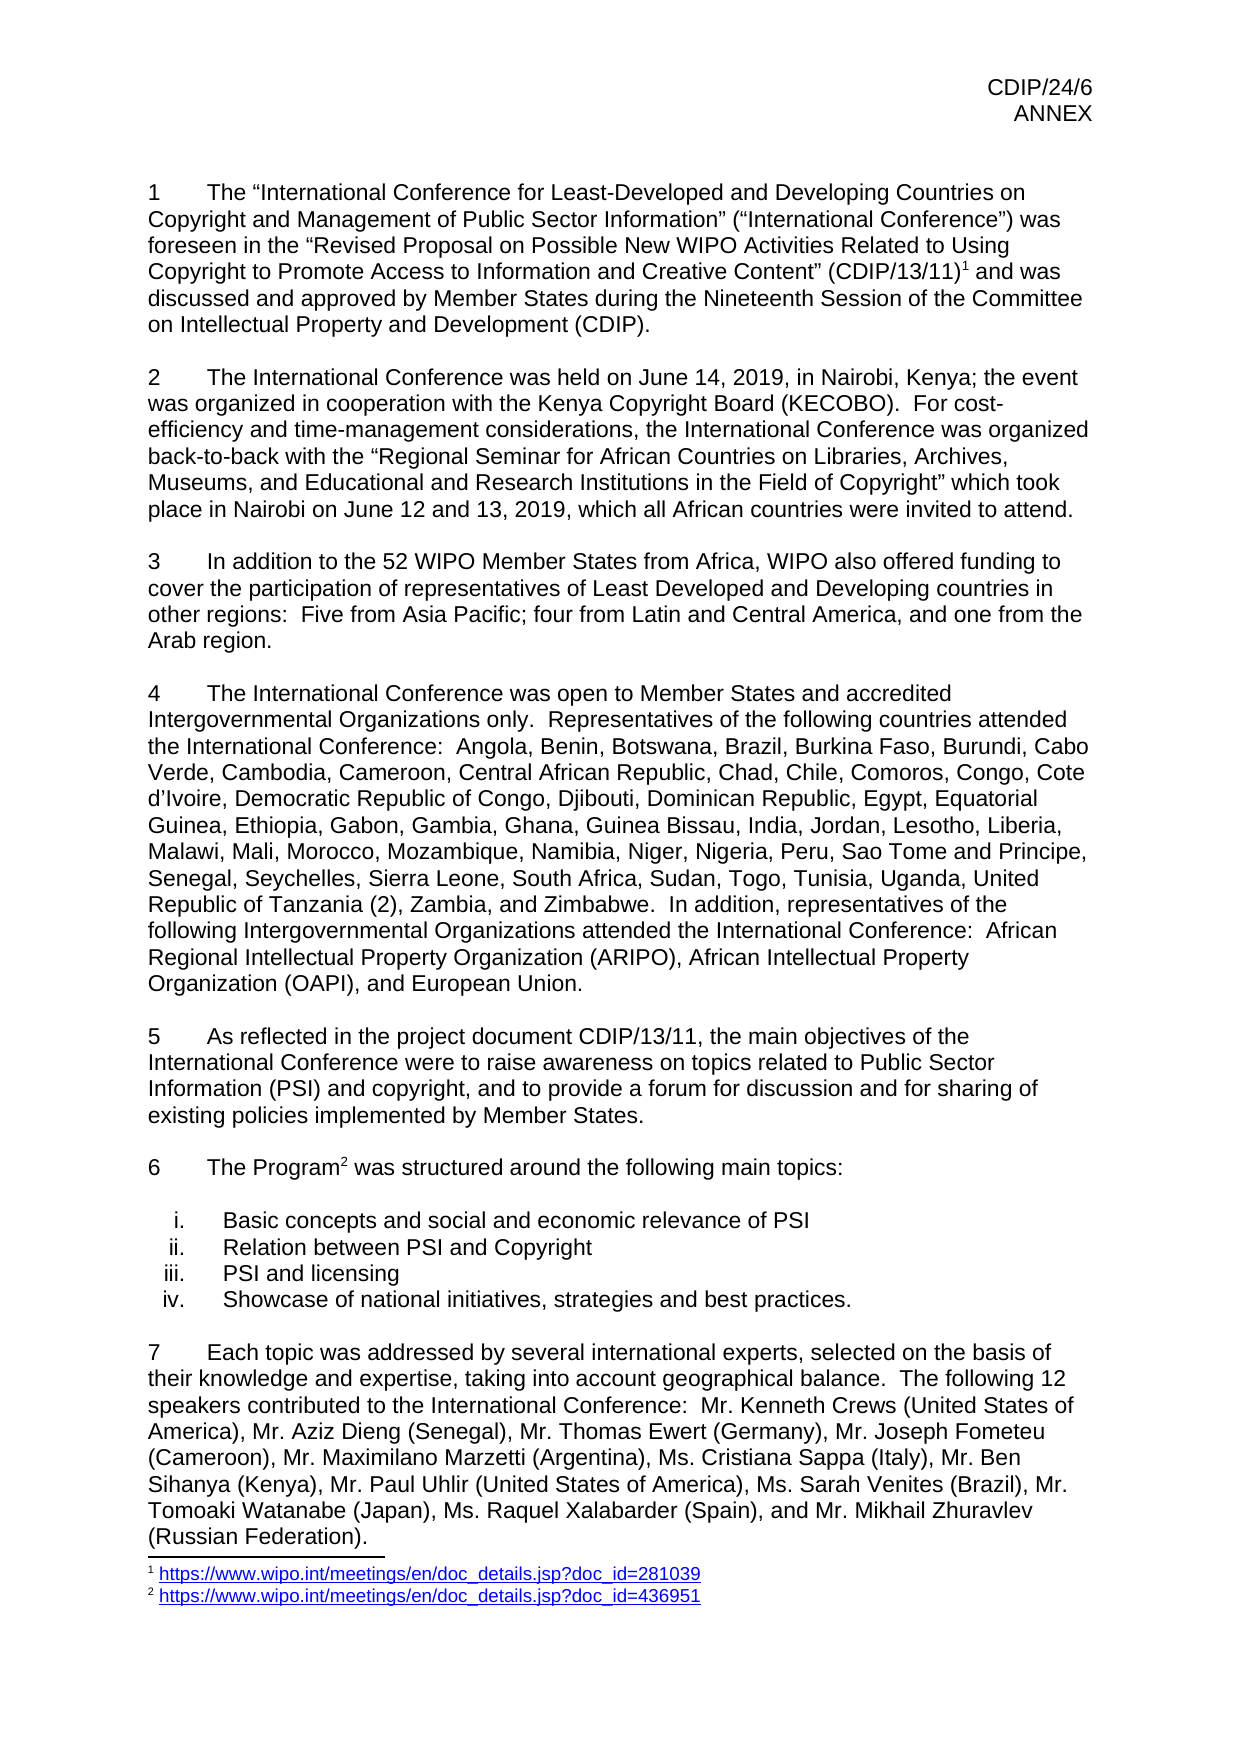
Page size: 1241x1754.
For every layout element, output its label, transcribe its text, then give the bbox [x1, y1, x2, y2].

list PSI and licensing [185, 1260, 1093, 1286]
text In addition to the 52 WIPO Member States from Africa, WIPO also offered funding to cover the participation of representatives of Least Developed and Developing countries in other regions: Five from Asia Pacific; four from Latin and Central America, and one from the Arab region. [148, 548, 1093, 654]
text Each topic was addressed by several international experts, selected on the basis of their knowledge and expertise, taking into account geographical balance. The following 12 speakers contributed to the International Conference: Mr. Kenneth Crews (United States of America), Mr. Aziz Dieng (Senegal), Mr. Thomas Ewert (Germany), Mr. Joseph Fometeu (Cameroon), Mr. Maximilano Marzetti (Argentina), Ms. Cristiana Sappa (Italy), Mr. Ben Sihanya (Kenya), Mr. Paul Uhlir (United States of America), Ms. Sarah Venites (Brazil), Mr. Tomoaki Watanabe (Japan), Ms. Raquel Xalabarder (Spain), and Mr. Mikhail Zhuravlev (Russian Federation). [148, 1339, 1093, 1550]
list Showcase of national initiatives, strategies and best practices. [185, 1286, 1093, 1312]
text As reflected in the project document CDIP/13/11, the main objectives of the International Conference were to raise awareness on topics related to Public Sector Information (PSI) and copyright, and to provide a forum for discussion and for sharing of existing policies implemented by Member States. [148, 1023, 1093, 1128]
list Relation between PSI and Copyright [185, 1233, 1093, 1260]
text The International Conference was held on June 14, 2019, in Nairobi, Kenya; the event was organized in cooperation with the Kenya Copyright Board (KECOBO). For cost-efficiency and time-management considerations, the International Conference was organized back-to-back with the “Regional Seminar for African Countries on Libraries, Archives, Museums, and Educational and Research Institutions in the Field of Copyright” which took place in Nairobi on June 12 and 13, 2019, which all African countries were invited to attend. [148, 364, 1093, 522]
list Basic concepts and social and economic relevance of PSI [185, 1207, 1093, 1233]
text The International Conference was open to Member States and accredited Intergovernmental Organizations only. Representatives of the following countries attended the International Conference: Angola, Benin, Botswana, Brazil, Burkina Faso, Burundi, Cabo Verde, Cambodia, Cameroon, Central African Republic, Chad, Chile, Comoros, Congo, Cote d’Ivoire, Democratic Republic of Congo, Djibouti, Dominican Republic, Egypt, Equatorial Guinea, Ethiopia, Gabon, Gambia, Ghana, Guinea Bissau, India, Jordan, Lesotho, Liberia, Malawi, Mali, Morocco, Mozambique, Namibia, Niger, Nigeria, Peru, Sao Tome and Principe, Senegal, Seychelles, Sierra Leone, South Africa, Sudan, Togo, Tunisia, Uganda, United Republic of Tanzania (2), Zambia, and Zimbabwe. In addition, representatives of the following Intergovernmental Organizations attended the International Conference: African Regional Intellectual Property Organization (ARIPO), African Intellectual Property Organization (OAPI), and European Union. [148, 680, 1093, 996]
text foreseen in the “Revised Proposal on Possible New WIPO Activities Related to Using Copyright to Promote Access to Information and Creative Content” (CDIP/13/11) and was discussed and approved by Member States during the Nineteenth Session of the Committee on Intellectual Property and Development (CDIP). [148, 232, 1093, 337]
text The “International Conference for Least-Developed and Developing Countries on Copyright and Management of Public Sector Information” (“International Conference”) was [148, 179, 1093, 232]
text The Program was structured around the following main topics: [148, 1154, 1093, 1181]
